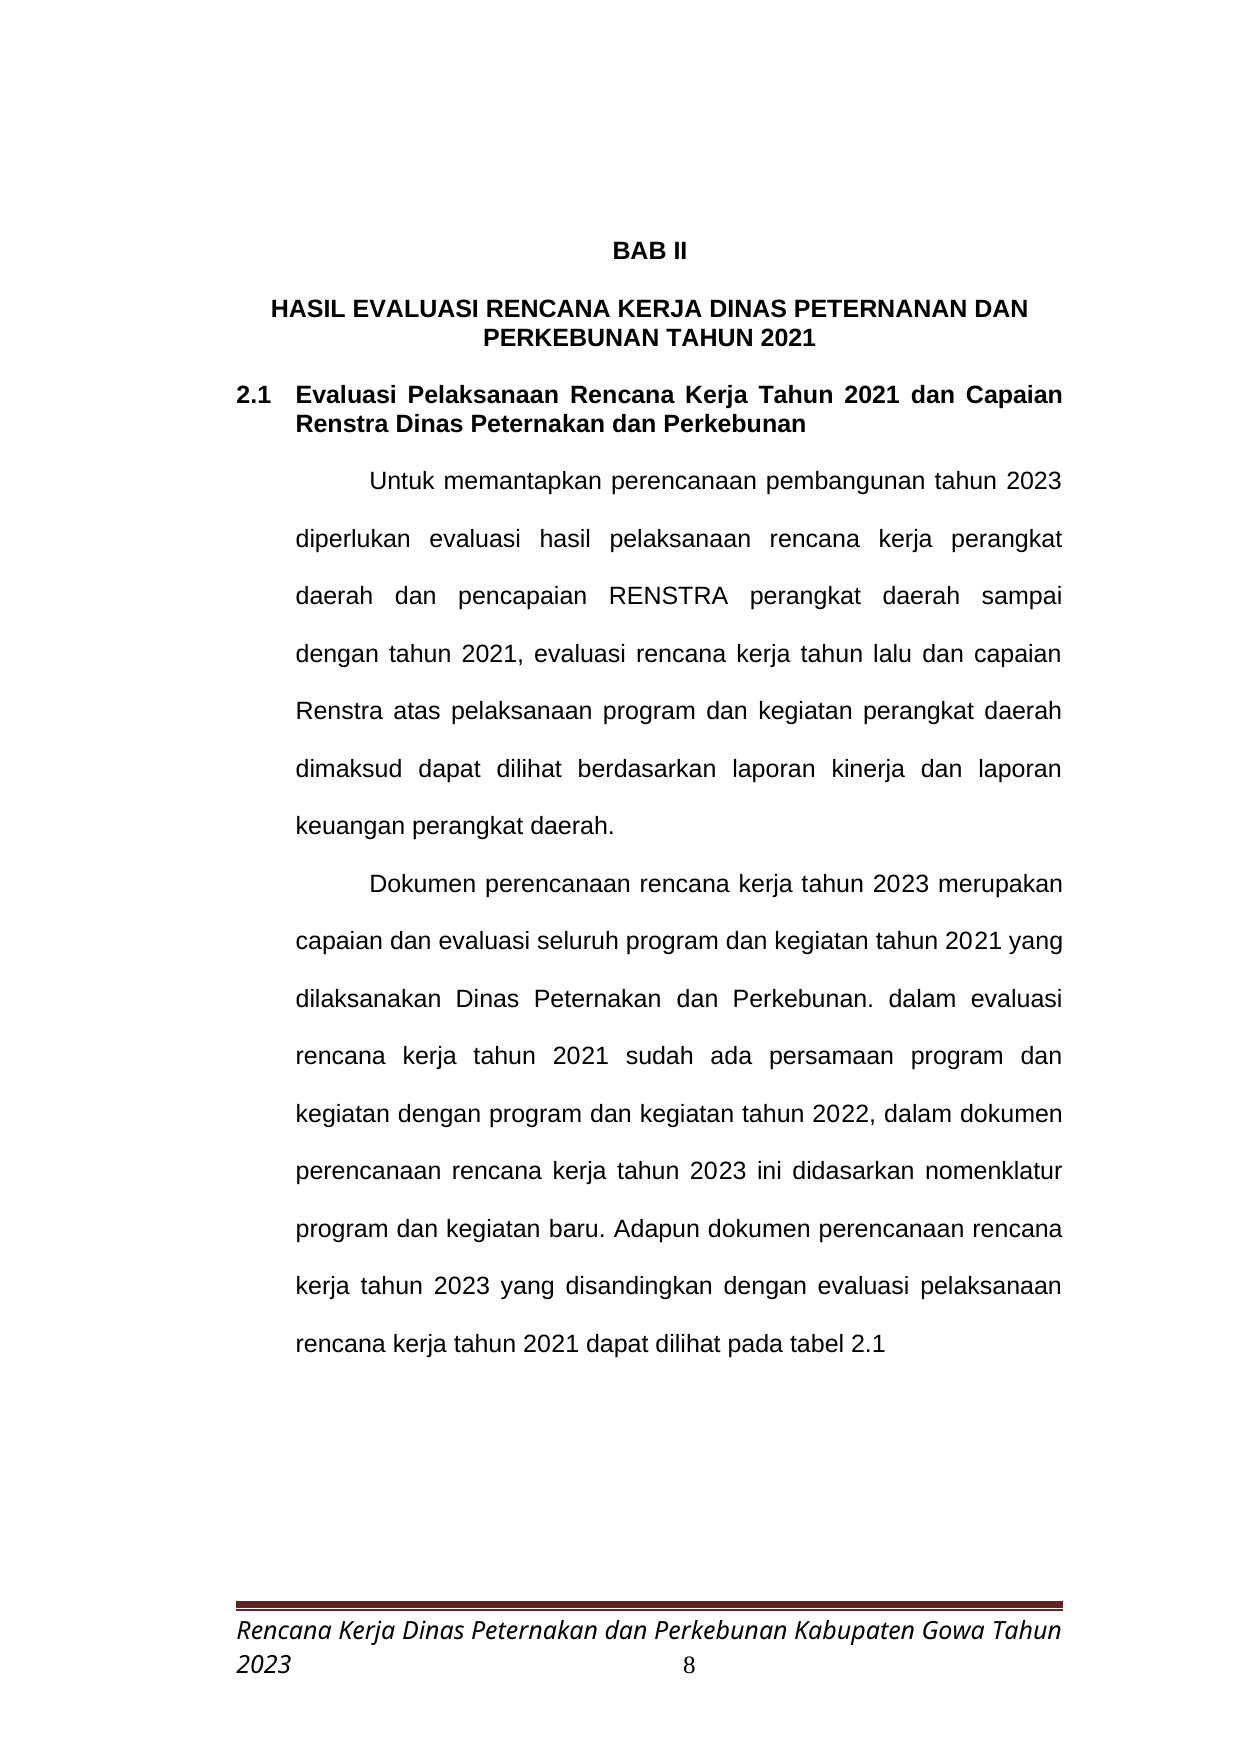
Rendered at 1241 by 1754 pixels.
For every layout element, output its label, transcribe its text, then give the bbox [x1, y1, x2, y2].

list Dokumen perencanaan rencana kerja tahun 2023 merupakan capaian dan evaluasi seluruh program dan kegiatan tahun 2021 yang dilaksanakan Dinas Peternakan dan Perkebunan. dalam evaluasi rencana kerja tahun 2021 sudah ada persamaan program dan kegiatan dengan program dan kegiatan tahun 2022, dalam dokumen perencanaan rencana kerja tahun 2023 ini didasarkan nomenklatur program dan kegiatan baru. Adapun dokumen perencanaan rencana kerja tahun 2023 yang disandingkan dengan evaluasi pelaksanaan rencana kerja tahun 2021 dapat dilihat pada tabel 2.1 [295, 869, 1063, 1357]
list Untuk memantapkan perencanaan pembangunan tahun 2023 diperlukan evaluasi hasil pelaksanaan rencana kerja perangkat daerah dan pencapaian RENSTRA perangkat daerah sampai dengan tahun 2021, evaluasi rencana kerja tahun lalu dan capaian Renstra atas pelaksanaan program dan kegiatan perangkat daerah dimaksud dapat dilihat berdasarkan laporan kinerja dan laporan keuangan perangkat daerah. [295, 466, 1063, 840]
subtitle Evaluasi Pelaksanaan Rencana Kerja Tahun 2021 dan Capaian Renstra Dinas Peternakan dan Perkebunan [236, 380, 1063, 437]
title HASIL EVALUASI RENCANA KERJA DINAS PETERNANAN DAN PERKEBUNAN TAHUN 2021 [236, 294, 1063, 351]
text BAB II [236, 236, 1063, 265]
